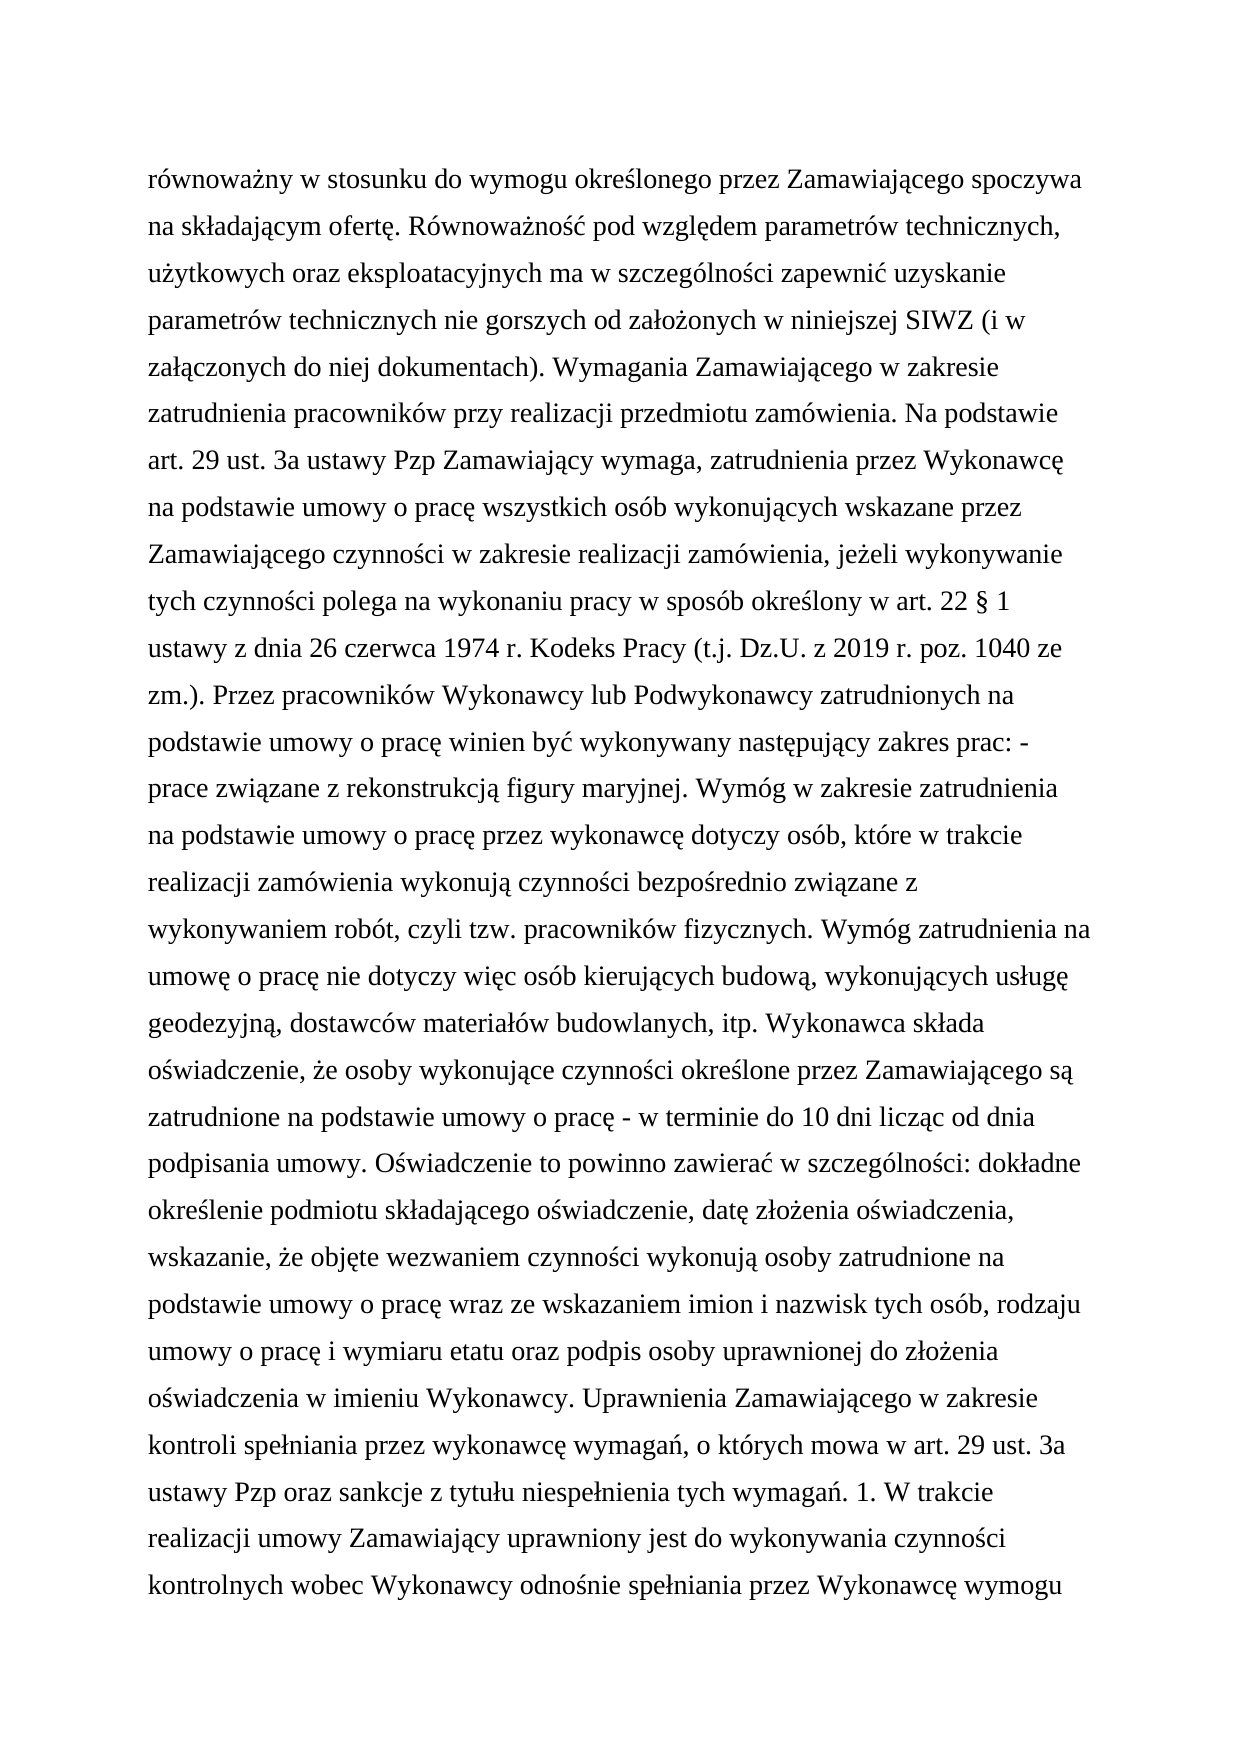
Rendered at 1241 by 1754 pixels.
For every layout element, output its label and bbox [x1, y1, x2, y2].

text [148, 148, 1093, 1601]
